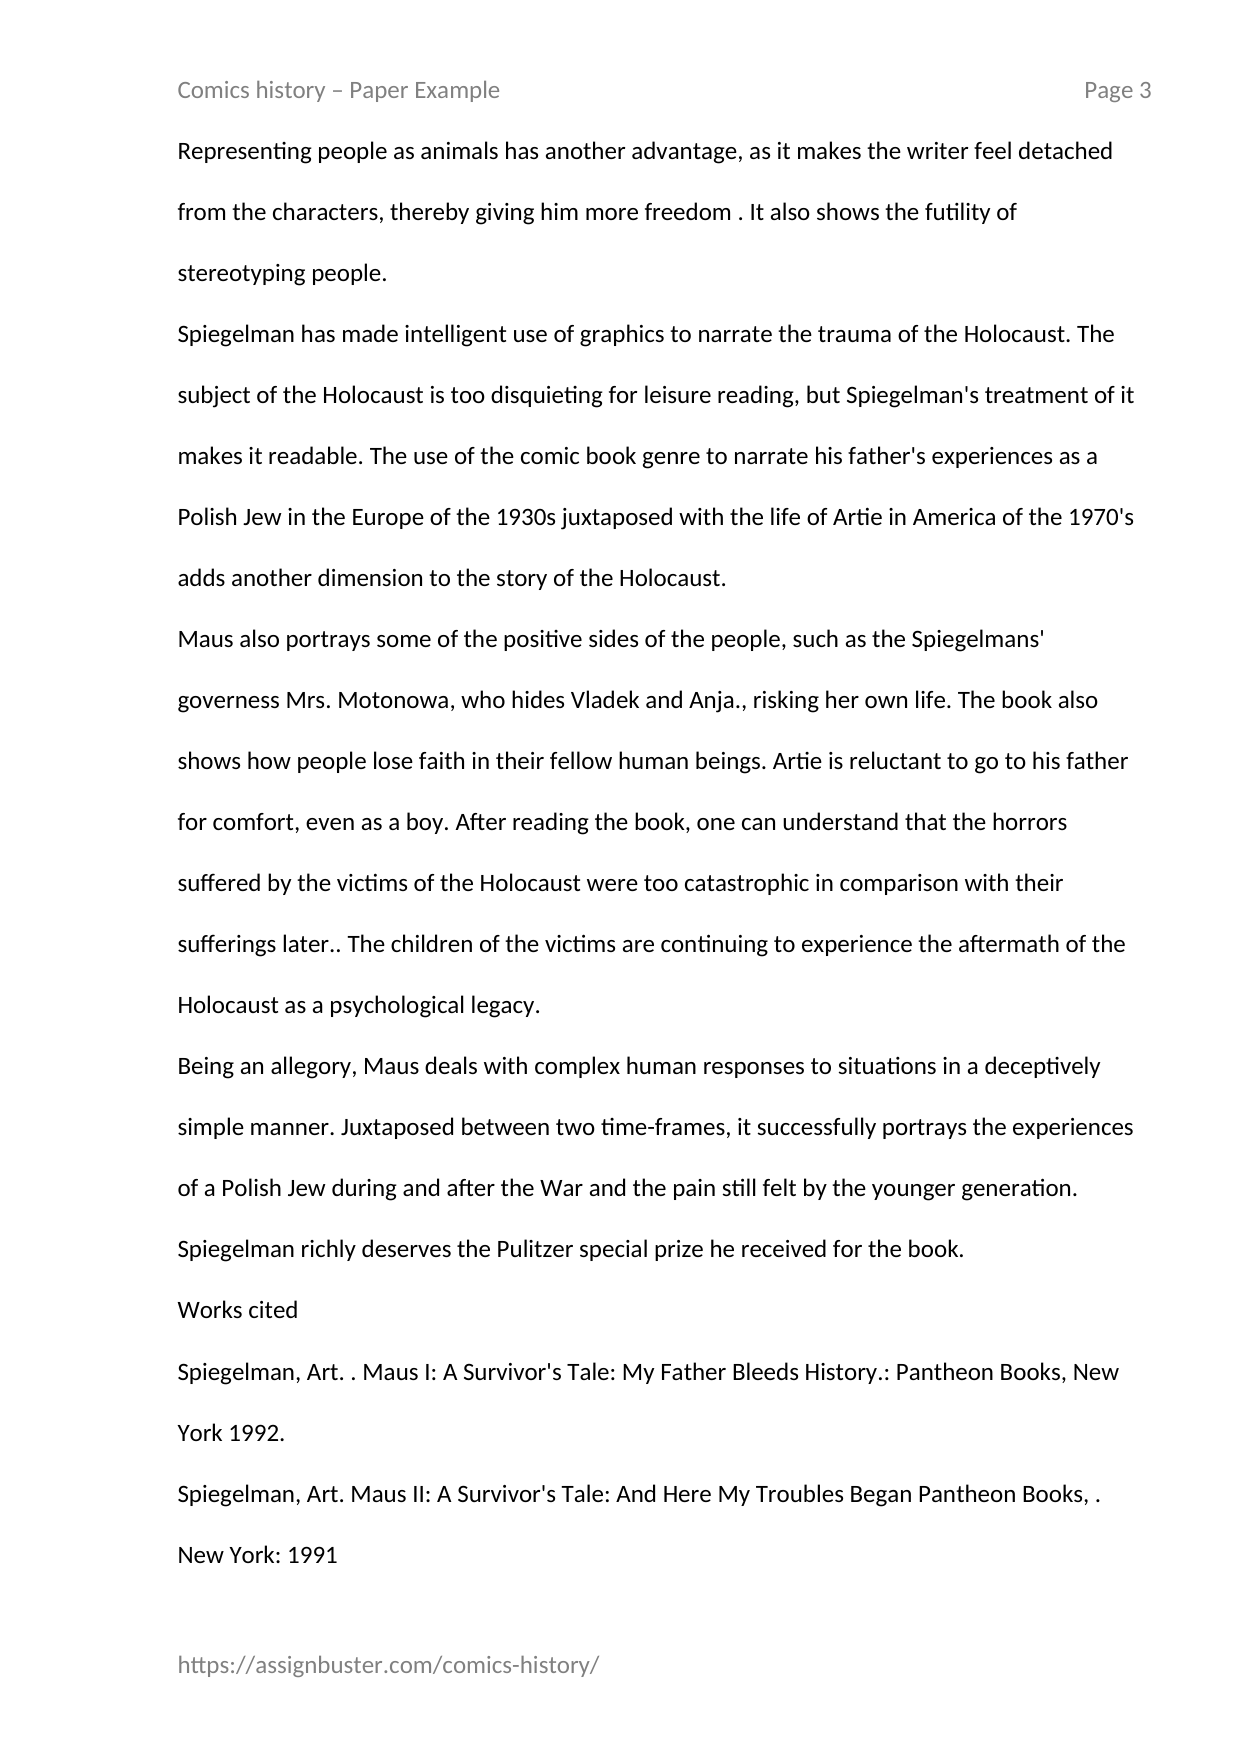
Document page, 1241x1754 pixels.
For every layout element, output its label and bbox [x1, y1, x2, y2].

text [177, 135, 1152, 1569]
